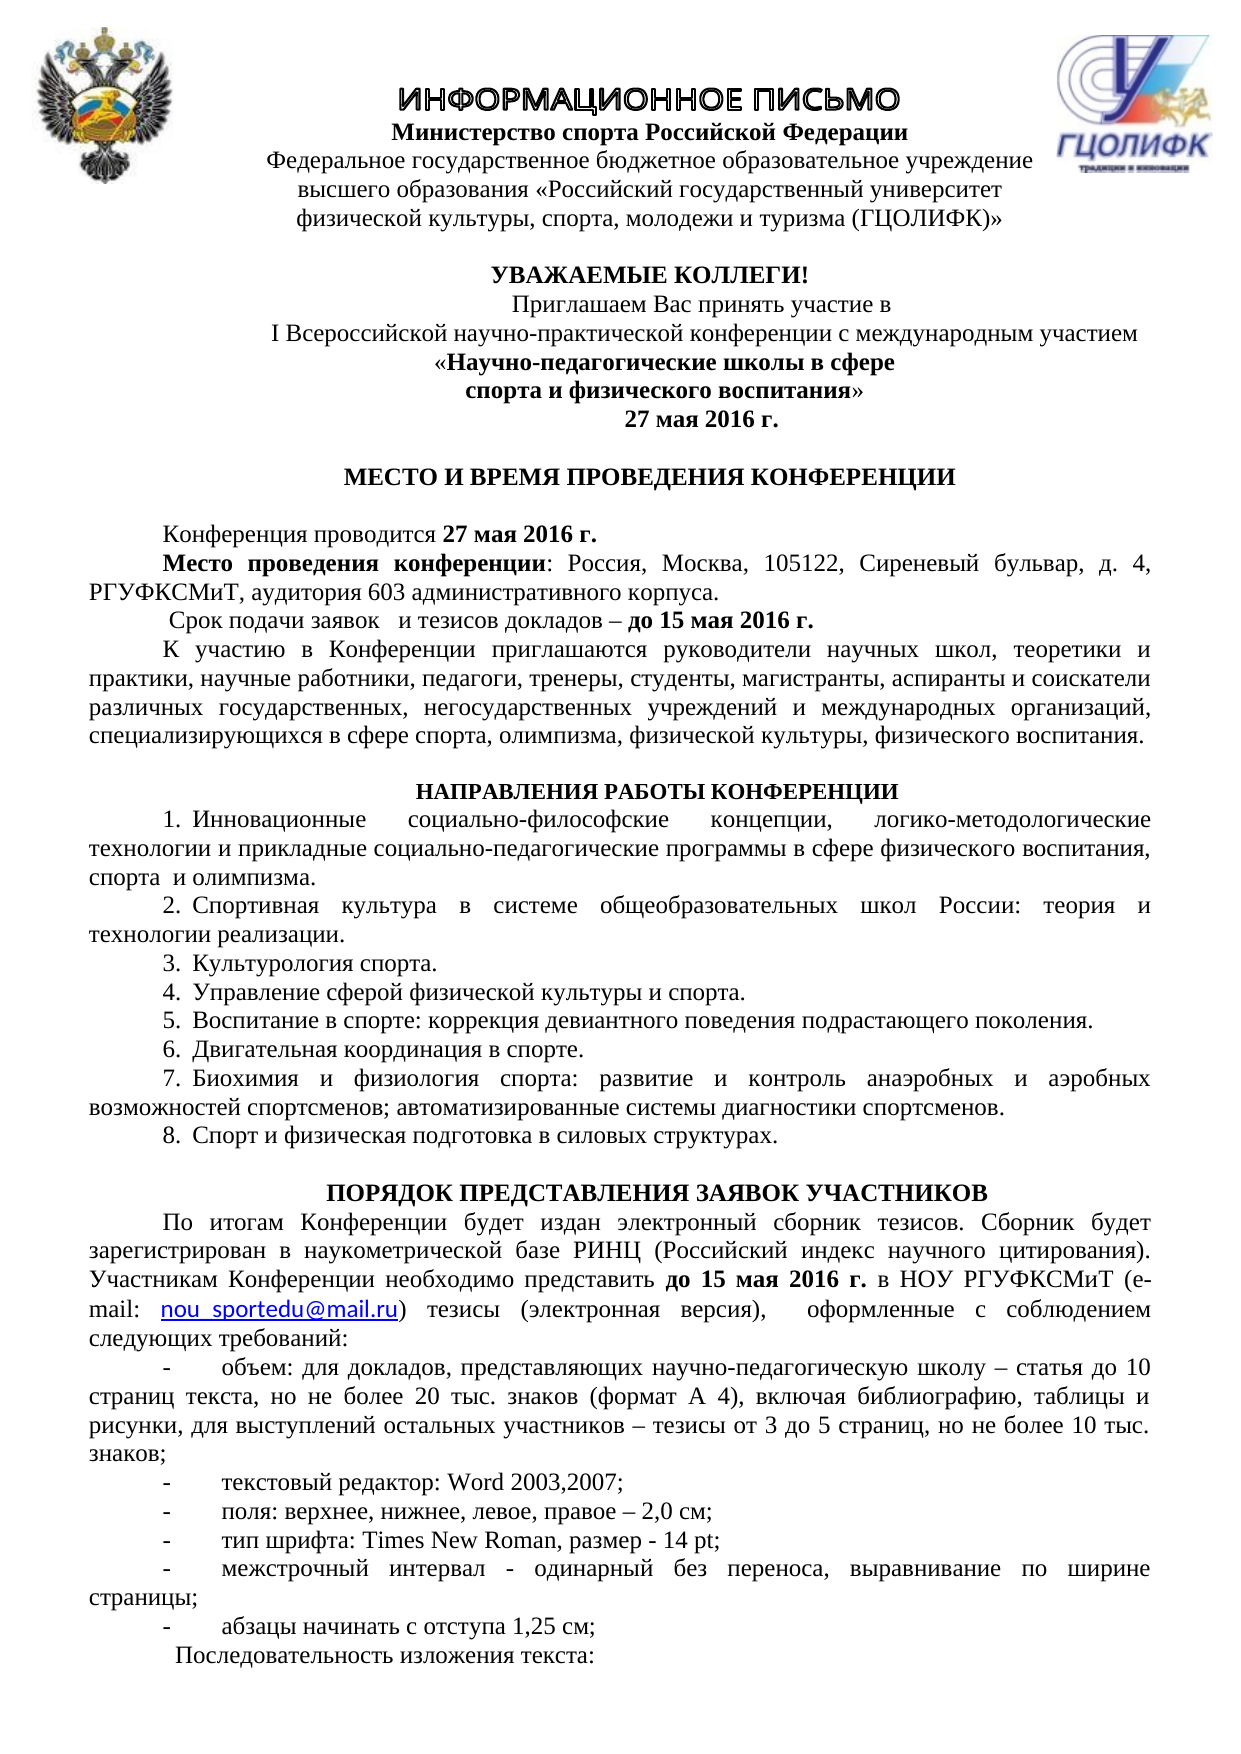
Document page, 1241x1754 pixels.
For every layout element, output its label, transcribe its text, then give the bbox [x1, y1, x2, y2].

text Последовательность изложения текста: [89, 1640, 1152, 1668]
list Спорт и физическая подготовка в силовых структурах. [89, 1121, 1152, 1149]
text Место проведения конференции: Россия, Москва, 105122, Сиреневый бульвар, д. 4, РГУФКСМиТ, аудитория 603 административного корпуса. [89, 548, 1152, 605]
text МЕСТО И ВРЕМЯ ПРОВЕДЕНИЯ КОНФЕРЕНЦИИ [89, 462, 1152, 490]
list Биохимия и физиология спорта: развитие и контроль анаэробных и аэробных возможностей спортсменов; автоматизированные системы диагностики спортсменов. [89, 1063, 1152, 1121]
text ПОРЯДОК ПРЕДСТАВЛЕНИЯ ЗАЯВОК УЧАСТНИКОВ [89, 1178, 1152, 1207]
list тип шрифта: Тimes New Roman, размер - 14 рt; [89, 1525, 1152, 1553]
list Двигательная координация в спорте. [89, 1034, 1152, 1063]
picture [1056, 35, 1213, 173]
text физической культуры, спорта, молодежи и туризма (ГЦОЛИФК)» [89, 203, 1152, 232]
list межстрочный интервал - одинарный без переноса, выравнивание по ширине страницы; [89, 1553, 1152, 1611]
list абзацы начинать с отступа 1,25 см; [89, 1611, 1152, 1640]
picture [31, 27, 179, 184]
list Культурология спорта. [89, 948, 1152, 977]
list НАПРАВЛЕНИЯ РАБОТЫ КОНФЕРЕНЦИИ [89, 778, 1152, 804]
text Конференция проводится 27 мая 2016 г. [89, 519, 1152, 548]
list Воспитание в спорте: коррекция девиантного поведения подрастающего поколения. [89, 1006, 1152, 1034]
list текстовый редактор: Word 2003,2007; [89, 1467, 1152, 1496]
text Федеральное государственное бюджетное образовательное учреждение [179, 145, 1152, 174]
text Приглашаем Вас принять участие в [177, 289, 1152, 318]
text Министерство спорта Российской Федерации [179, 117, 1056, 145]
list Спортивная культура в системе общеобразовательных школ России: теория и технологии реализации. [89, 891, 1152, 948]
list Срок подачи заявок и тезисов докладов – до 15 мая 2016 г. [89, 605, 1152, 634]
list поля: верхнее, нижнее, левое, правое – 2,0 см; [89, 1496, 1152, 1525]
text К участию в Конференции приглашаются руководители научных школ, теоретики и практики, научные работники, педагоги, тренеры, студенты, магистранты, аспиранты и соискатели различных государственных, негосударственных учреждений и международных организаций, специализирующихся в сфере спорта, олимпизма, физической культуры, физического воспитания. [89, 634, 1152, 749]
list Управление сферой физической культуры и спорта. [89, 977, 1152, 1006]
text высшего образования «Российский государственный университет [89, 174, 1152, 203]
list Инновационные социально-философские концепции, логико-методологические технологии и прикладные социально-педагогические программы в сфере физического воспитания, спорта и олимпизма. [89, 804, 1152, 891]
text По итогам Конференции будет издан электронный сборник тезисов. Сборник будет зарегистрирован в наукометрической базе РИНЦ (Российский индекс научного цитирования). Участникам Конференции необходимо представить до 15 мая 2016 г. в НОУ РГУФКСМиТ (e-mail: nou_sportedu@mail.ru) тезисы (электронная версия), оформленные с соблюдением следующих требований: [89, 1207, 1152, 1352]
text I Всероссийской научно-практической конференции с международным участием «Научно-педагогические школы в сфере спорта и физического воспитания» [177, 318, 1152, 404]
text 27 мая 2016 г. [177, 404, 1152, 433]
text УВАЖАЕМЫЕ КОЛЛЕГИ! [89, 260, 1152, 289]
list объем: для докладов, представляющих научно-педагогическую школу – статья до 10 страниц текста, но не более 20 тыс. знаков (формат А 4), включая библиографию, таблицы и рисунки, для выступлений остальных участников – тезисы от 3 до 5 страниц, но не более 10 тыс. знаков; [89, 1352, 1152, 1467]
